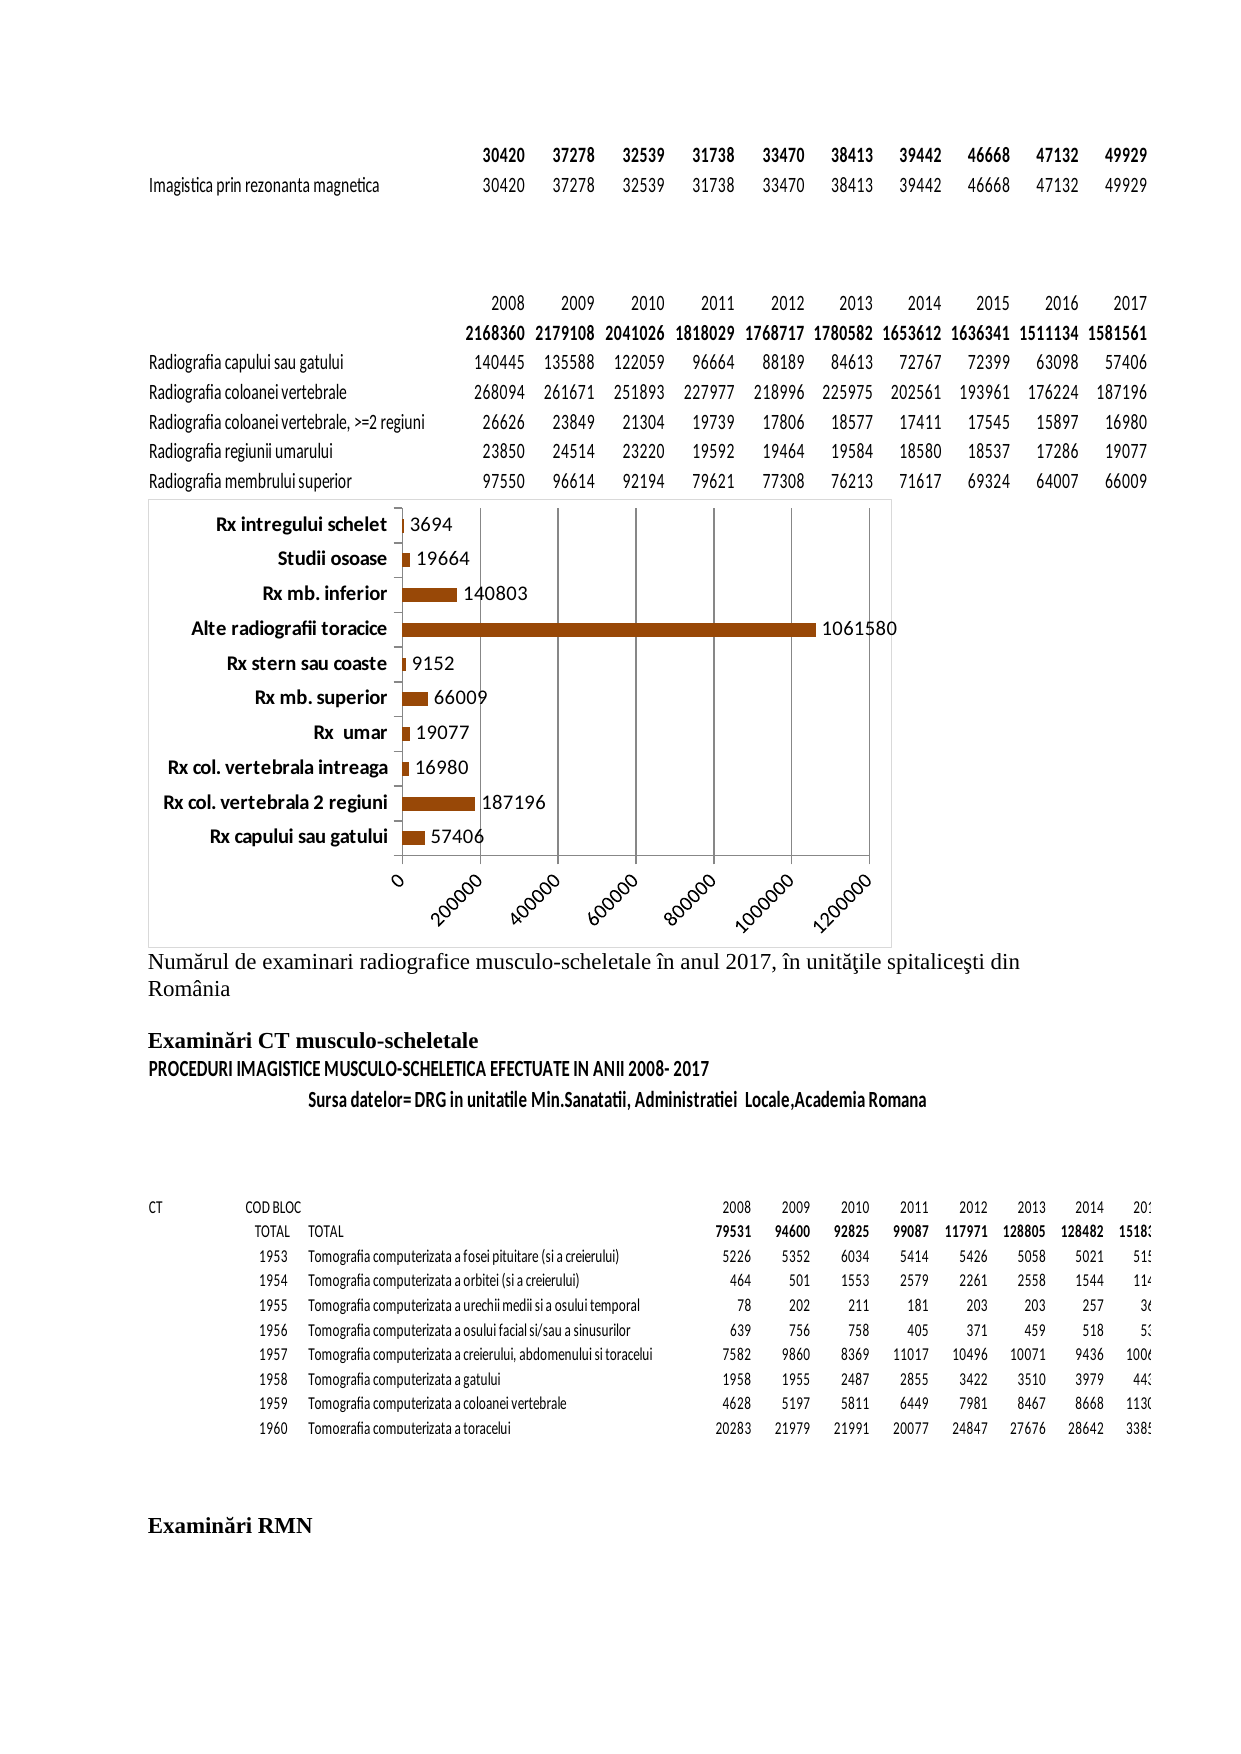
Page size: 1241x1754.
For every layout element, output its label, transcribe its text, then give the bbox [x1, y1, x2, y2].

text Examinări CT musculo-scheletale [148, 1027, 1093, 1054]
text Numărul de examinari radiografice musculo-scheletale în anul 2017, în unităţile spitaliceşti din România [148, 948, 1093, 1001]
text Examinări RMN [148, 1513, 1093, 1539]
